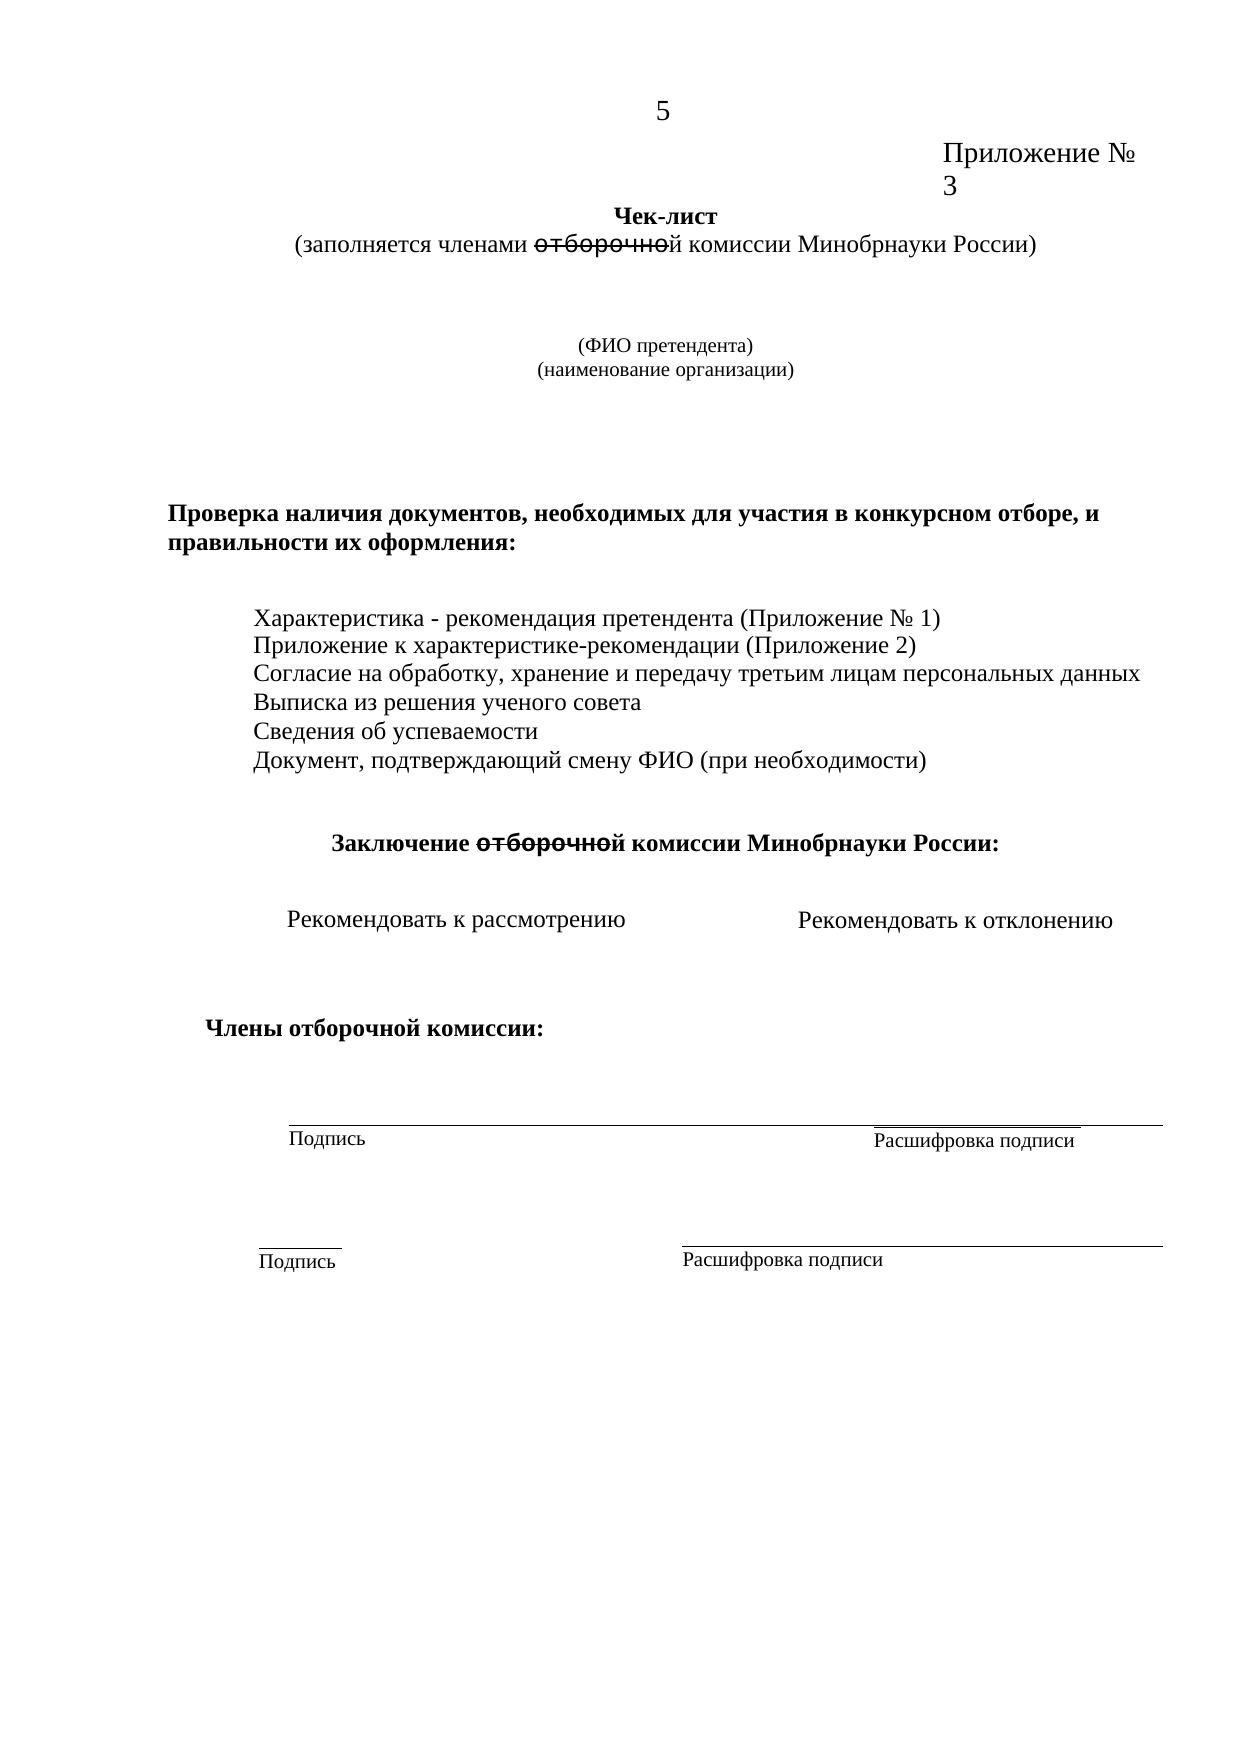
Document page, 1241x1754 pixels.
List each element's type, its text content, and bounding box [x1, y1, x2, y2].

text Согласие на обработку, хранение и передачу третьим лицам персональных данных [168, 658, 1163, 687]
text Подпись [288, 1126, 1163, 1150]
text (ФИО претендента) (наименование организации) [168, 333, 1163, 381]
text Приложение к характеристике-рекомендации (Приложение 2) [168, 632, 1163, 658]
text Проверка наличия документов, необходимых для участия в конкурсном отборе, и правильности их оформления: [168, 498, 1163, 556]
text Выписка из решения ученого совета [168, 687, 1163, 716]
text (заполняется членами отборочной комиссии Минобрнауки России) [168, 229, 1163, 260]
text Расшифровка подписи [682, 1247, 1163, 1271]
text Чек-лист [168, 201, 1163, 229]
text Документ, подтверждающий смену ФИО (при необходимости) [168, 745, 1163, 773]
text Характеристика - рекомендация претендента (Приложение № 1) [168, 603, 1163, 632]
text Заключение отборочной комиссии Минобрнауки России: [168, 828, 1163, 858]
text Сведения об успеваемости [168, 716, 1163, 745]
text Члены отборочной комиссии: [168, 1013, 1163, 1041]
